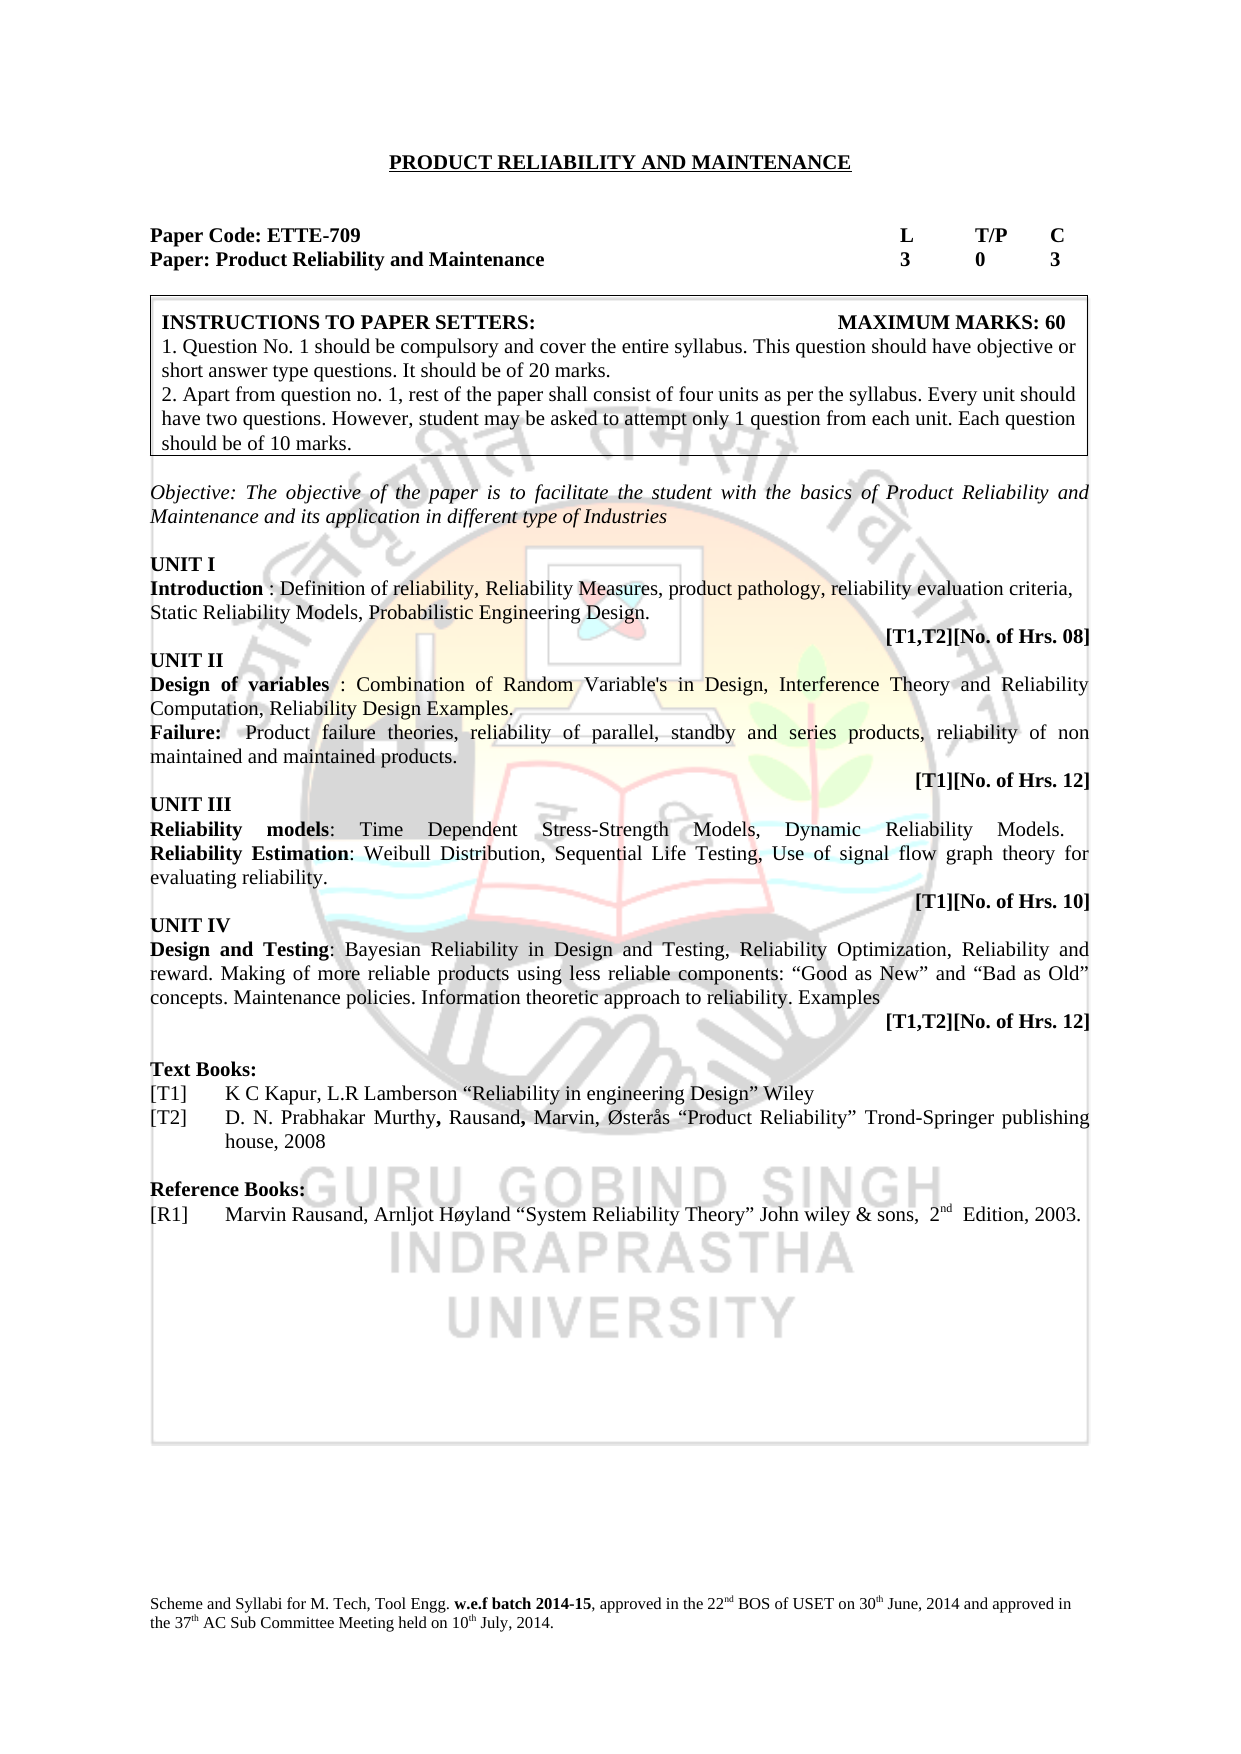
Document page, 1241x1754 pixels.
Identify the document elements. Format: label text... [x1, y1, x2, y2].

text Introduction : Definition of reliability, Reliability Measures, product pathology, reliability evaluation criteria, Static Reliability Models, Probabilistic Engineering Design. [150, 576, 1090, 624]
text [T1,T2][No. of Hrs. 08] [150, 624, 1090, 648]
text [T1,T2][No. of Hrs. 12] [150, 1009, 1090, 1033]
text Paper: Product Reliability and Maintenance 3 0 3 [150, 247, 1090, 271]
text Objective: The objective of the paper is to facilitate the student with the basics of Product Reliability and Maintenance and its application in different type of Industries [150, 479, 1090, 528]
text Design and Testing: Bayesian Reliability in Design and Testing, Reliability Optimization, Reliability and reward. Making of more reliable products using less reliable components: “Good as New” and “Bad as Old” concepts. Maintenance policies. Information theoretic approach to reliability. Examples [150, 937, 1090, 1009]
text UNIT I [150, 552, 1090, 576]
text Text Books: [150, 1057, 1090, 1081]
text [T1] K C Kapur, L.R Lamberson “Reliability in engineering Design” Wiley [150, 1081, 1090, 1105]
text UNIT III [150, 792, 1090, 816]
text [T1][No. of Hrs. 12] [150, 768, 1090, 792]
text Design of variables : Combination of Random Variable's in Design, Interference Theory and Reliability Computation, Reliability Design Examples. [150, 672, 1090, 720]
text Failure: Product failure theories, reliability of parallel, standby and series products, reliability of non maintained and maintained products. [150, 720, 1090, 768]
text Reference Books: [150, 1177, 1090, 1201]
text [T1][No. of Hrs. 10] [150, 889, 1090, 913]
table_header INSTRUCTIONS TO PAPER SETTERS: MAXIMUM MARKS: 60 1. Question No. 1 should be compulsory and cover the entire syllabus. This question should have objective or short answer type questions. It should be of 20 marks. 2. Apart from question no. 1, rest of the paper shall consist of four units as per the syllabus. Every unit should have two questions. However, student may be asked to attempt only 1 question from each unit. Each question should be of 10 marks. [151, 296, 1087, 454]
text UNIT II [150, 648, 1090, 672]
text [T2] D. N. Prabhakar Murthy, Rausand, Marvin, Østerås “Product Reliability” Trond-Springer publishing house, 2008 [150, 1105, 1090, 1153]
text PRODUCT RELIABILITY AND MAINTENANCE [150, 150, 1090, 174]
text UNIT IV [150, 913, 1090, 937]
text Reliability models: Time Dependent Stress-Strength Models, Dynamic Reliability Models. Reliability Estimation: Weibull Distribution, Sequential Life Testing, Use of signal flow graph theory for evaluating reliability. [150, 816, 1090, 889]
text [R1] Marvin Rausand, Arnljot Høyland “System Reliability Theory” John wiley & sons, 2nd Edition, 2003. [150, 1201, 1090, 1226]
text Paper Code: ETTE-709 L T/P C [150, 222, 1090, 247]
